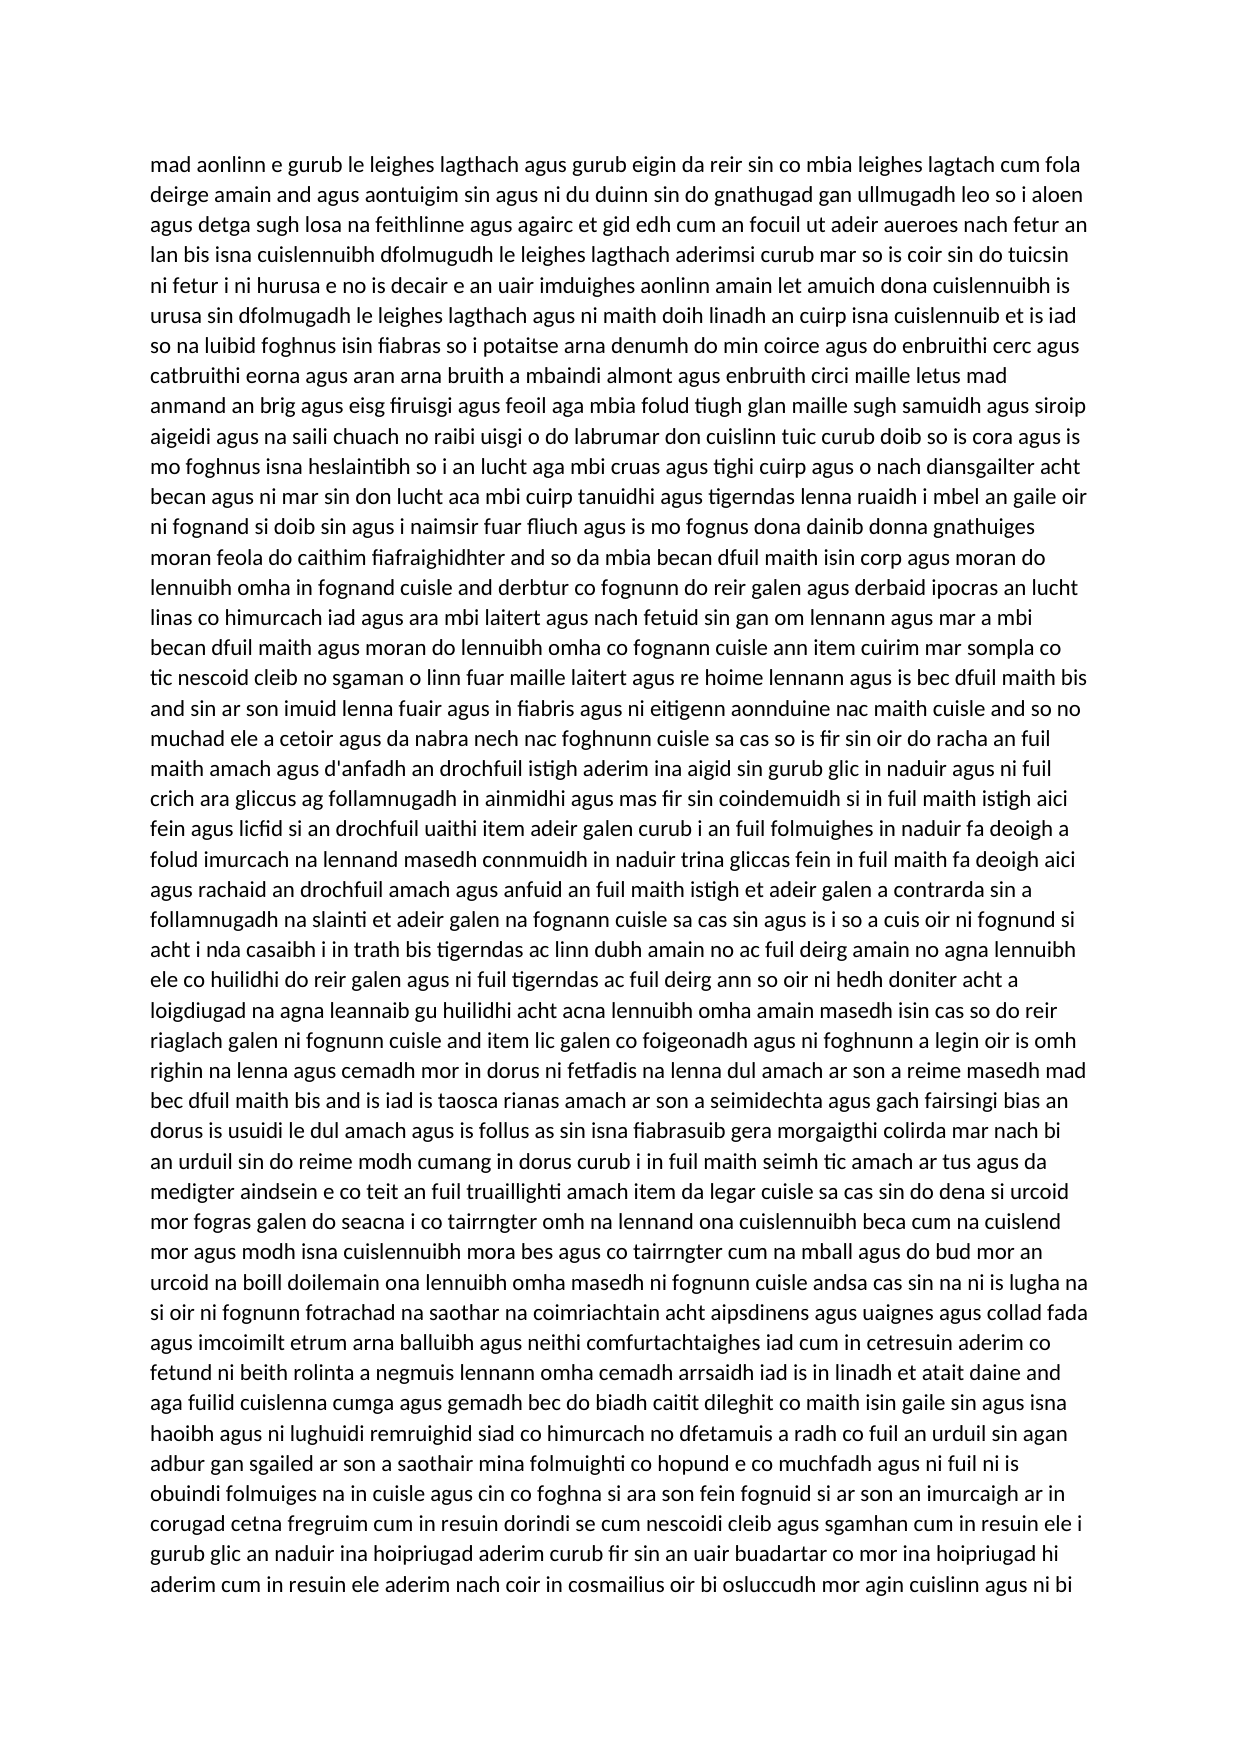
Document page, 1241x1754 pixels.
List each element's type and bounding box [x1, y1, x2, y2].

text [150, 150, 1090, 1598]
